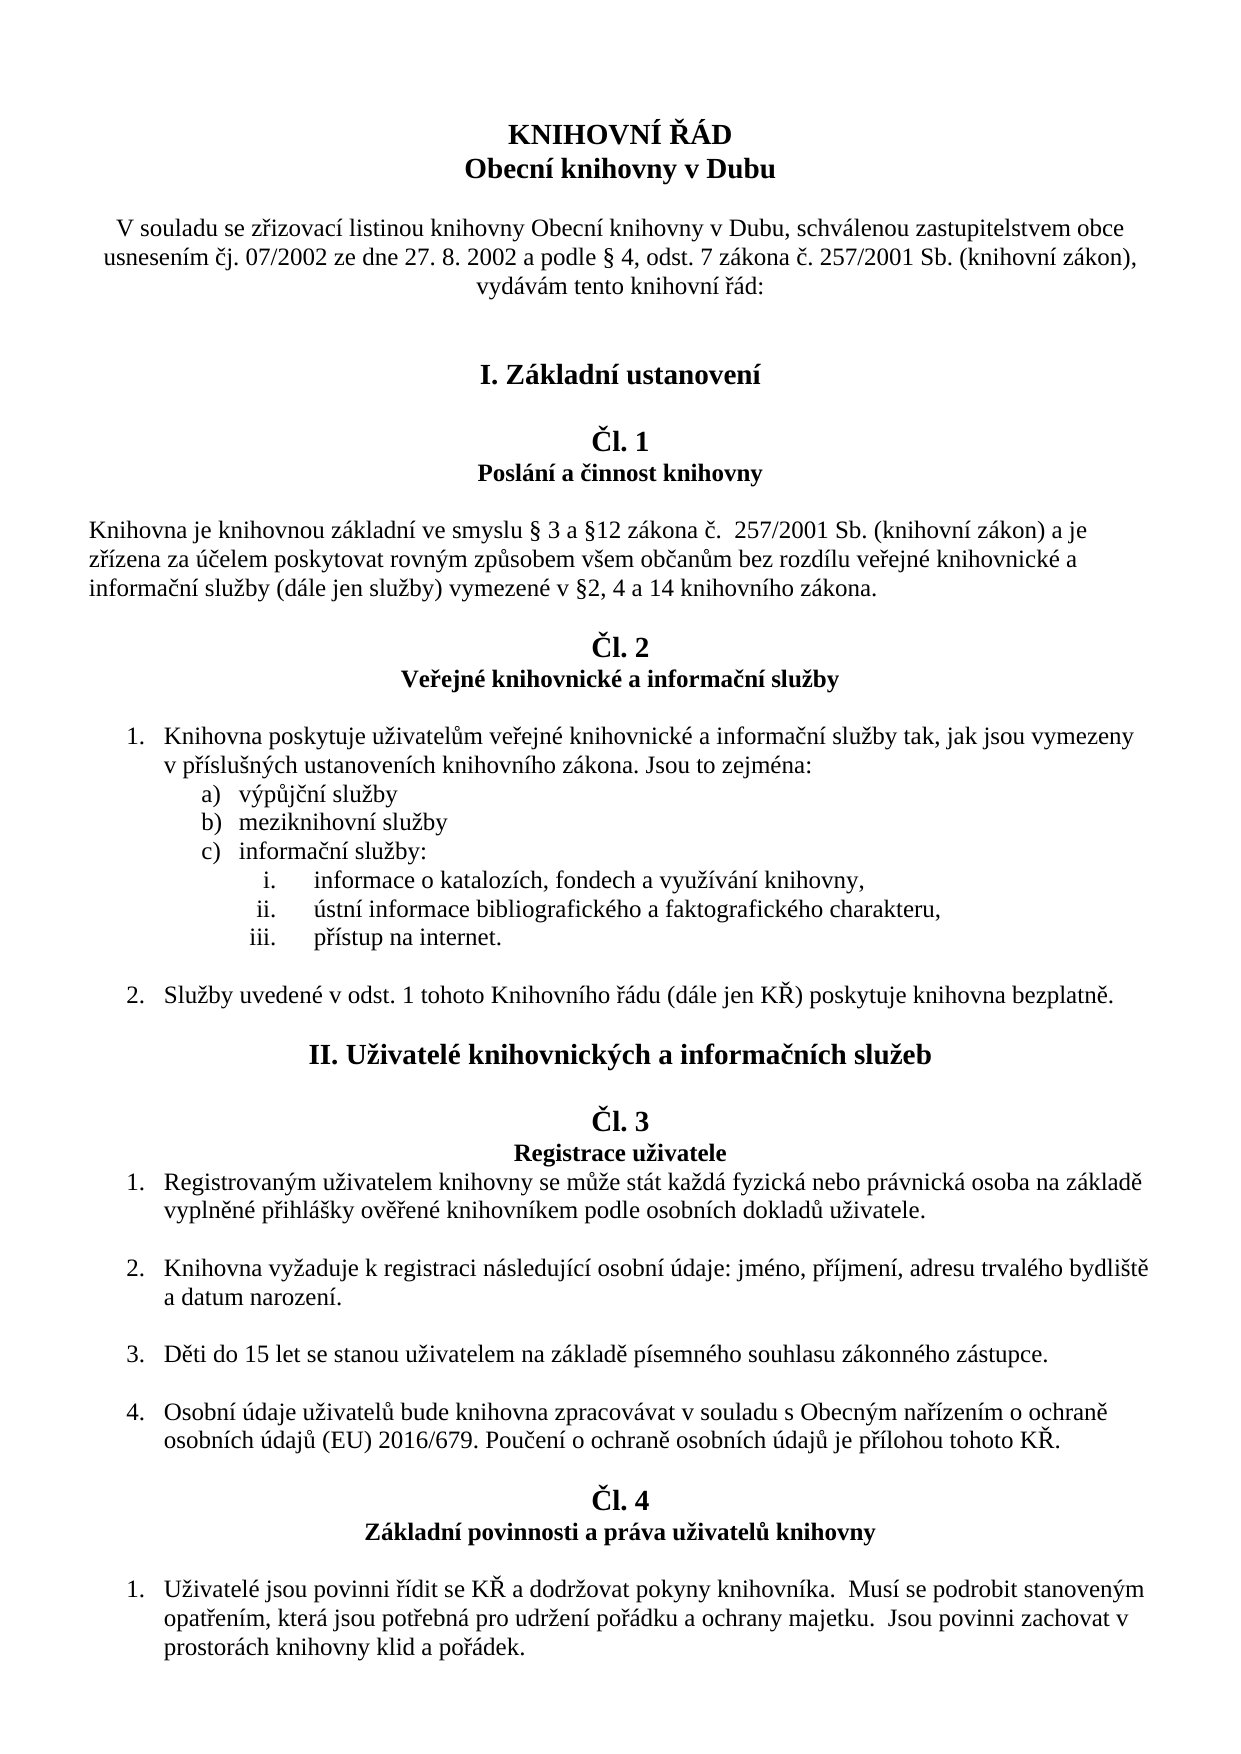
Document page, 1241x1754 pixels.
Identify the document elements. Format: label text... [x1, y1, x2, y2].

text Veřejné knihovnické a informační služby [89, 664, 1152, 692]
list přístup na internet. [276, 922, 1152, 951]
list Služby uvedené v odst. 1 tohoto Knihovního řádu (dále jen KŘ) poskytuje knihovna bezplatně. [126, 980, 1152, 1009]
list Knihovna vyžaduje k registraci následující osobní údaje: jméno, příjmení, adresu trvalého bydliště a datum narození. [126, 1253, 1152, 1311]
text Čl. 3 [89, 1104, 1152, 1138]
text Základní povinnosti a práva uživatelů knihovny [89, 1517, 1152, 1545]
text Poslání a činnost knihovny [89, 458, 1152, 486]
text KNIHOVNÍ ŘÁD [89, 117, 1152, 151]
text V souladu se zřizovací listinou knihovny Obecní knihovny v Dubu, schválenou zastupitelstvem obce usnesením čj. 07/2002 ze dne 27. 8. 2002 a podle § 4, odst. 7 zákona č. 257/2001 Sb. (knihovní zákon), vydávám tento knihovní řád: [89, 213, 1152, 299]
text Registrace uživatele [89, 1138, 1152, 1167]
text Knihovna je knihovnou základní ve smyslu § 3 a §12 zákona č. 257/2001 Sb. (knihovní zákon) a je zřízena za účelem poskytovat rovným způsobem všem občanům bez rozdílu veřejné knihovnické a informační služby (dále jen služby) vymezené v §2, 4 a 14 knihovního zákona. [89, 515, 1152, 601]
list Uživatelé jsou povinni řídit se KŘ a dodržovat pokyny knihovníka. Musí se podrobit stanoveným opatřením, která jsou potřebná pro udržení pořádku a ochrany majetku. Jsou povinni zachovat v prostorách knihovny klid a pořádek. [126, 1574, 1152, 1660]
list informace o katalozích, fondech a využívání knihovny, [276, 865, 1152, 894]
list Děti do 15 let se stanou uživatelem na základě písemného souhlasu zákonného zástupce. [126, 1339, 1152, 1368]
text Čl. 1 [89, 424, 1152, 458]
list meziknihovní služby [201, 807, 1152, 836]
text Čl. 2 [89, 630, 1152, 664]
text II. Uživatelé knihovnických a informačních služeb [89, 1037, 1152, 1071]
text Obecní knihovny v Dubu [89, 151, 1152, 184]
list informační služby: [201, 836, 1152, 865]
list Registrovaným uživatelem knihovny se může stát každá fyzická nebo právnická osoba na základě vyplněné přihlášky ověřené knihovníkem podle osobních dokladů uživatele. [126, 1167, 1152, 1224]
list Osobní údaje uživatelů bude knihovna zpracovávat v souladu s Obecným nařízením o ochraně osobních údajů (EU) 2016/679. Poučení o ochraně osobních údajů je přílohou tohoto KŘ. [126, 1397, 1152, 1454]
text Čl. 4 [89, 1483, 1152, 1517]
text I. Základní ustanovení [89, 357, 1152, 391]
list výpůjční služby [201, 779, 1152, 807]
list ústní informace bibliografického a faktografického charakteru, [276, 894, 1152, 922]
list Knihovna poskytuje uživatelům veřejné knihovnické a informační služby tak, jak jsou vymezeny v příslušných ustanoveních knihovního zákona. Jsou to zejména: [126, 721, 1152, 779]
